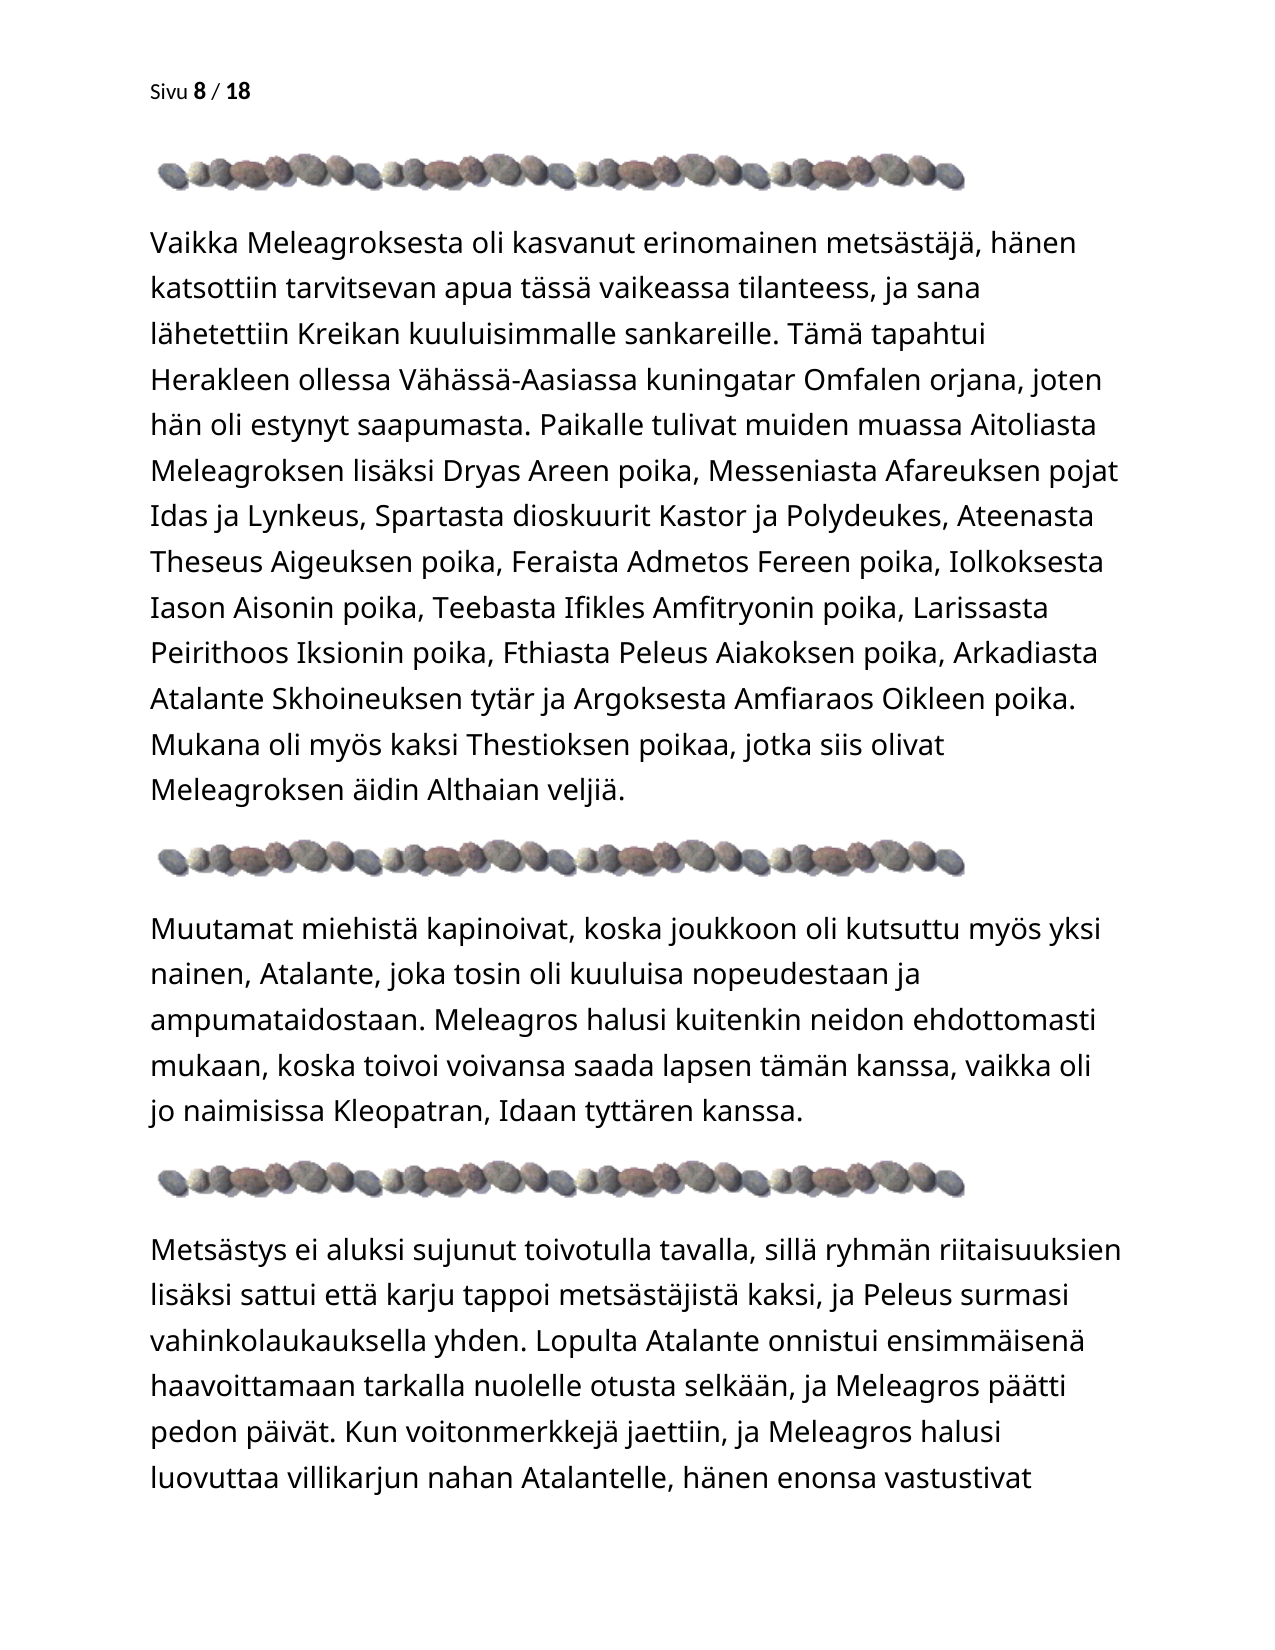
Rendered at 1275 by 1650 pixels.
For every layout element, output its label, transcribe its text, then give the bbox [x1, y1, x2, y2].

picture [150, 1156, 976, 1204]
picture [150, 836, 976, 883]
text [150, 1229, 1125, 1497]
text Vaikka Meleagroksesta oli kasvanut erinomainen metsästäjä, hänen katsottiin tarvitsevan apua tässä vaikeassa tilanteess, ja sana lähetettiin Kreikan kuuluisimmalle sankareille. Tämä tapahtui Herakleen ollessa Vähässä-Aasiassa kuningatar Omfalen orjana, joten hän oli estynyt saapumasta. Paikalle tulivat muiden muassa Aitoliasta Meleagroksen lisäksi Dryas Areen poika, Messeniasta Afareuksen pojat Idas ja Lynkeus, Spartasta dioskuurit Kastor ja Polydeukes, Ateenasta Theseus Aigeuksen poika, Feraista Admetos Fereen poika, Iolkoksesta Iason Aisonin poika, Teebasta Ifikles Amfitryonin poika, Larissasta Peirithoos Iksionin poika, Fthiasta Peleus Aiakoksen poika, Arkadiasta Atalante Skhoineuksen tytär ja Argoksesta Amfiaraos Oikleen poika. Mukana oli myös kaksi Thestioksen poikaa, jotka siis olivat Meleagroksen äidin Althaian veljiä. [150, 222, 1125, 809]
picture [150, 150, 976, 197]
text Muutamat miehistä kapinoivat, koska joukkoon oli kutsuttu myös yksi nainen, Atalante, joka tosin oli kuuluisa nopeudestaan ja ampumataidostaan. Meleagros halusi kuitenkin neidon ehdottomasti mukaan, koska toivoi voivansa saada lapsen tämän kanssa, vaikka oli jo naimisissa Kleopatran, Idaan tyttären kanssa. [150, 908, 1125, 1130]
